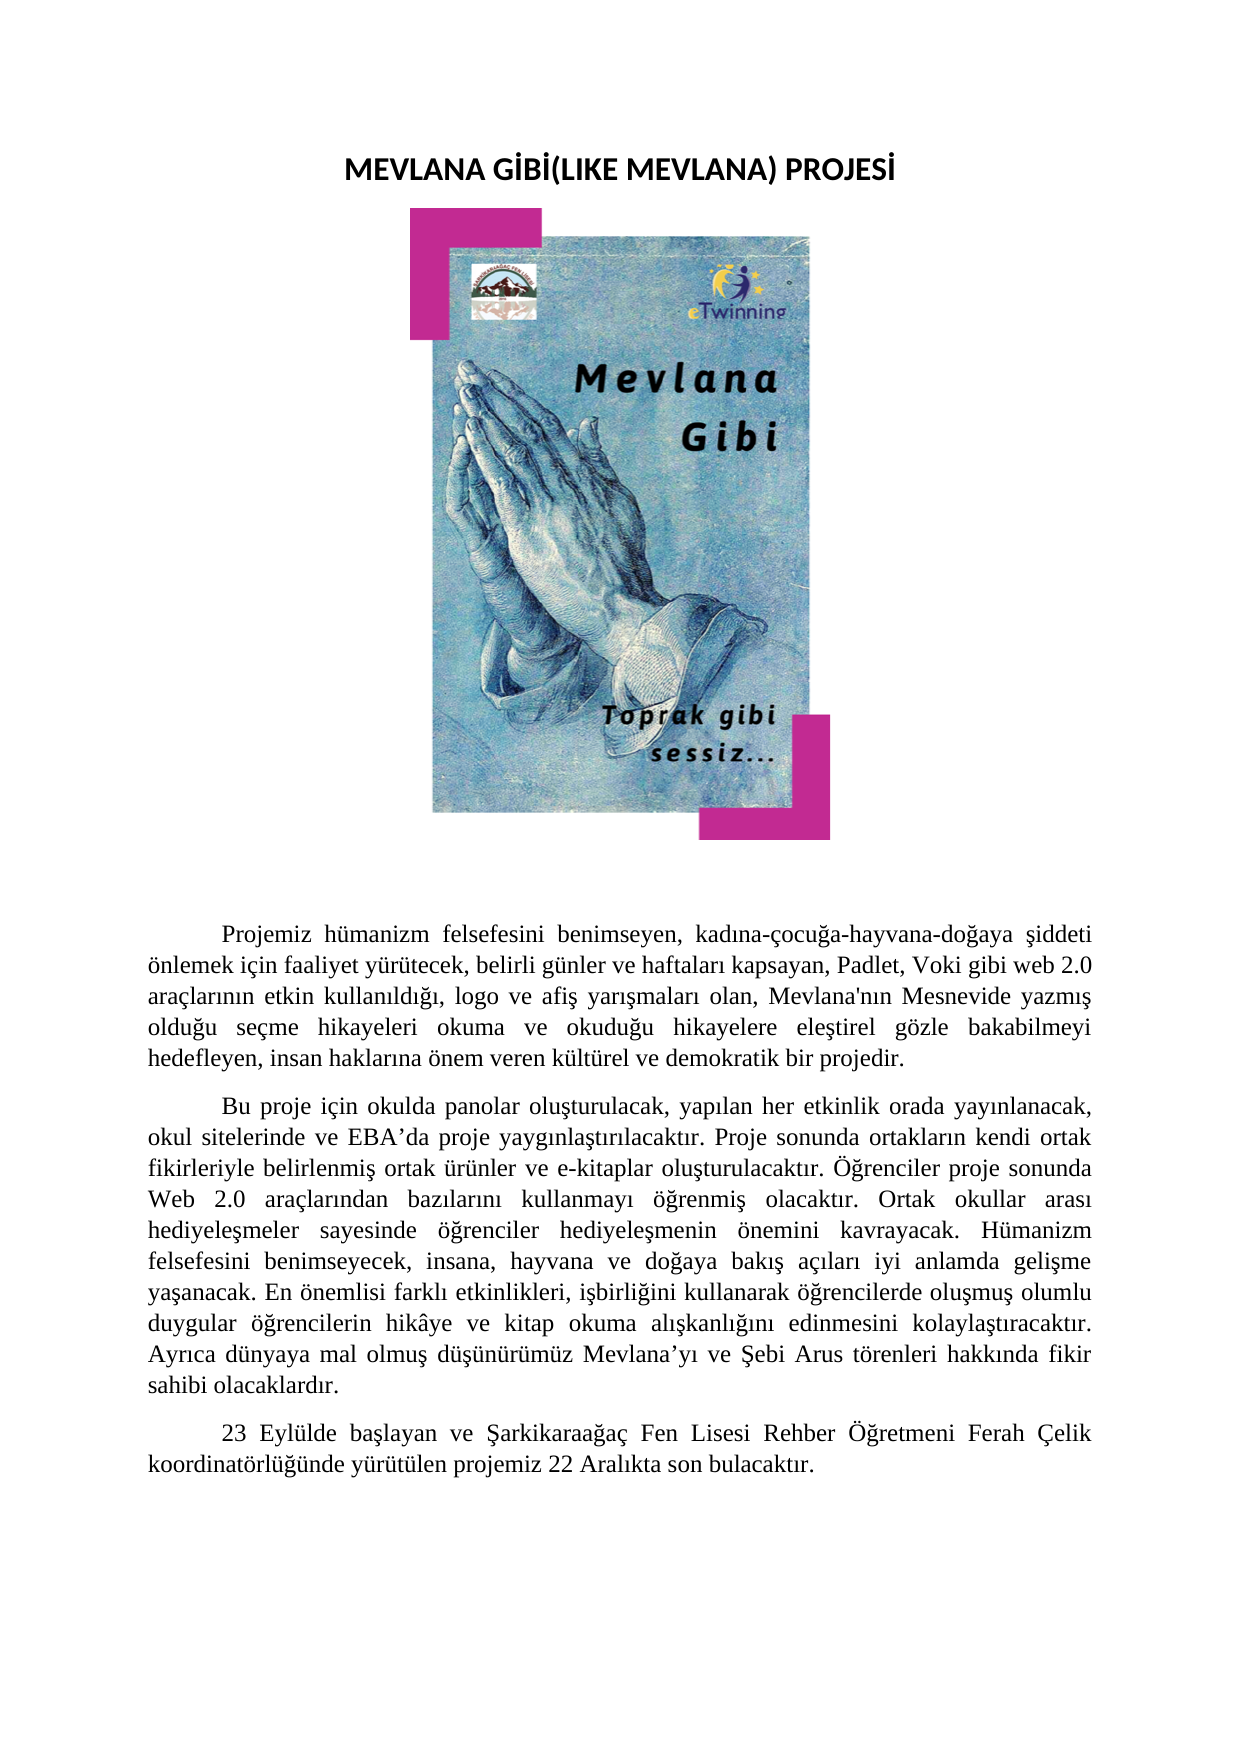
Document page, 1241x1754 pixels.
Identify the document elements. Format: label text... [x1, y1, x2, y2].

text Projemiz hümanizm felsefesini benimseyen, kadına-çocuğa-hayvana-doğaya şiddeti önlemek için faaliyet yürütecek, belirli günler ve haftaları kapsayan, Padlet, Voki gibi web 2.0 araçlarının etkin kullanıldığı, logo ve afiş yarışmaları olan, Mevlana'nın Mesnevide yazmış olduğu seçme hikayeleri okuma ve okuduğu hikayelere eleştirel gözle bakabilmeyi hedefleyen, insan haklarına önem veren kültürel ve demokratik bir projedir. [148, 919, 1093, 1072]
text MEVLANA GİBİ(LIKE MEVLANA) PROJESİ [148, 148, 1093, 188]
text Bu proje için okulda panolar oluşturulacak, yapılan her etkinlik orada yayınlanacak, okul sitelerinde ve EBA’da proje yaygınlaştırılacaktır. Proje sonunda ortakların kendi ortak fikirleriyle belirlenmiş ortak ürünler ve e-kitaplar oluşturulacaktır. Öğrenciler proje sonunda Web 2.0 araçlarından bazılarını kullanmayı öğrenmiş olacaktır. Ortak okullar arası hediyeleşmeler sayesinde öğrenciler hediyeleşmenin önemini kavrayacak. Hümanizm felsefesini benimseyecek, insana, hayvana ve doğaya bakış açıları iyi anlamda gelişme yaşanacak. En önemlisi farklı etkinlikleri, işbirliğini kullanarak öğrencilerde oluşmuş olumlu duygular öğrencilerin hikâye ve kitap okuma alışkanlığını edinmesini kolaylaştıracaktır. Ayrıca dünyaya mal olmuş düşünürümüz Mevlana’yı ve Şebi Arus törenleri hakkında fikir sahibi olacaklardır. [148, 1091, 1093, 1399]
picture [410, 208, 831, 840]
text 23 Eylülde başlayan ve Şarkikaraağaç Fen Lisesi Rehber Öğretmeni Ferah Çelik koordinatörlüğünde yürütülen projemiz 22 Aralıkta son bulacaktır. [148, 1418, 1093, 1478]
